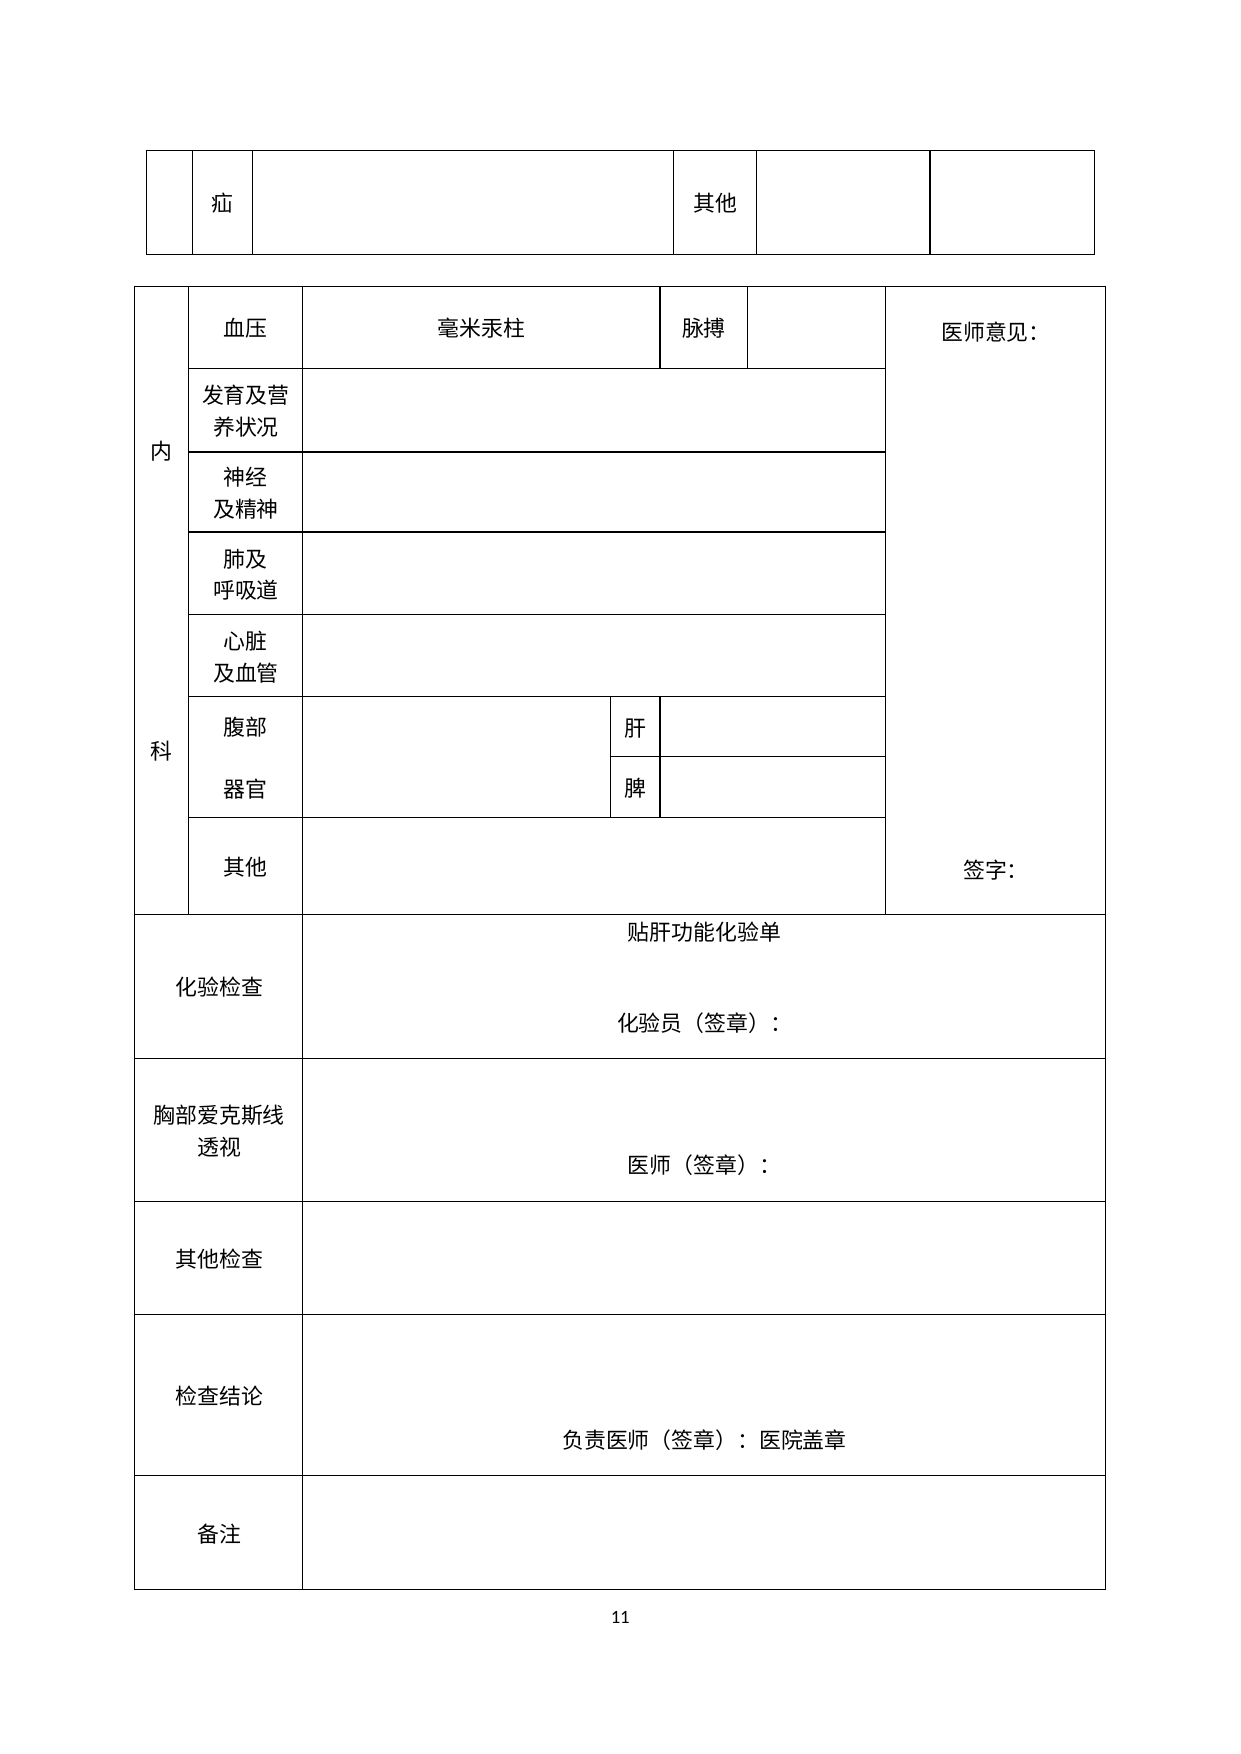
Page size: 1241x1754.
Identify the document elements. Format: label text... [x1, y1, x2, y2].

table_cell 疝 [193, 151, 252, 253]
table_header [748, 287, 885, 368]
table_cell 肝 [611, 697, 659, 756]
table_header 血压 [189, 287, 302, 368]
table_cell [757, 151, 929, 253]
table_cell [303, 369, 885, 451]
table_cell 贴肝功能化验单 化验员（签章）： [303, 915, 1105, 1058]
table_cell [303, 453, 885, 531]
table_cell 其他 [674, 151, 756, 253]
table_cell 肺及 呼吸道 [189, 533, 302, 614]
table_cell 负责医师（签章）：医院盖章 [303, 1315, 1105, 1474]
table_cell 化验检查 [135, 915, 302, 1058]
table_cell 其他 [189, 818, 302, 913]
table_cell [303, 533, 885, 614]
table_cell 腹部 器官 [189, 697, 302, 817]
table_cell 心脏 及血管 [189, 615, 302, 696]
table_header 内 科 [135, 287, 188, 913]
table_cell 检查结论 [135, 1315, 302, 1474]
table_cell [253, 151, 673, 253]
table_cell 神经 及精神 [189, 453, 302, 531]
table_cell [303, 818, 885, 913]
table_cell 备注 [135, 1476, 302, 1589]
table_cell [661, 757, 885, 817]
table_header 医师意见： 签字： [886, 287, 1105, 913]
table_header 脉搏 [661, 287, 747, 368]
table_cell [303, 697, 610, 817]
table_cell 发育及营养状况 [189, 369, 302, 451]
table_cell 其他检查 [135, 1202, 302, 1313]
table_cell 胸部爱克斯线透视 [135, 1059, 302, 1201]
table_cell 脾 [611, 757, 659, 817]
table_cell 医师（签章）： [303, 1059, 1105, 1201]
table_header 毫米汞柱 [303, 287, 659, 368]
table_cell [303, 1476, 1105, 1589]
table_cell [661, 697, 885, 756]
table_cell [303, 615, 885, 696]
table_cell [303, 1202, 1105, 1313]
